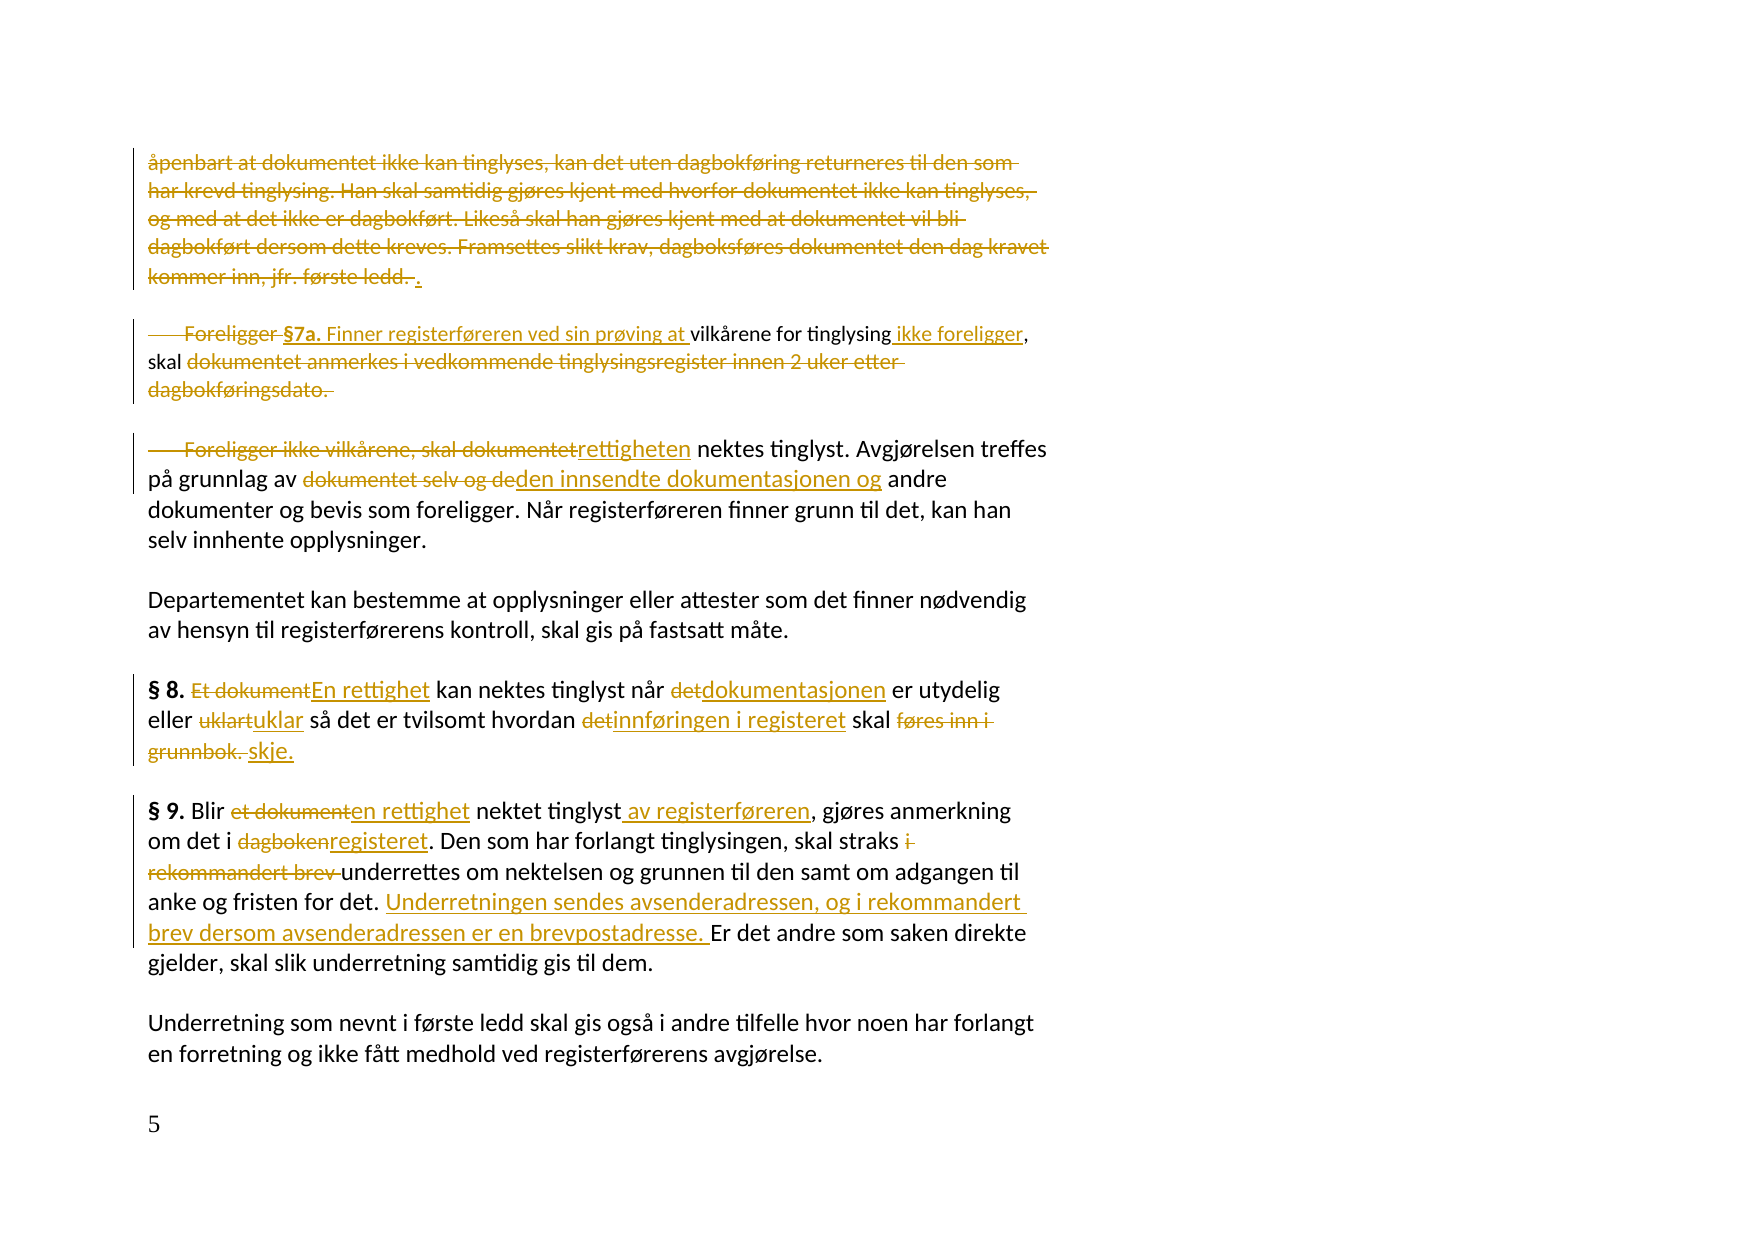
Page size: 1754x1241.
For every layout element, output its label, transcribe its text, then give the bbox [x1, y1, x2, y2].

text Departementet kan bestemme at opplysninger eller attester som det finner nødvendig av hensyn til registerførerens kontroll, skal gis på fastsatt måte. [148, 584, 1048, 645]
text nektes tinglyst. Avgjørelsen treffes på grunnlag av andre dokumenter og bevis som foreligger. Når registerføreren finner grunn til det, kan han selv innhente opplysninger. [148, 433, 1048, 555]
text § 9. Blir nektet tinglyst, gjøres anmerkning om det i . Den som har forlangt tinglysingen, skal straks underrettes om nektelsen og grunnen til den samt om adgangen til anke og fristen for det. Er det andre som saken direkte gjelder, skal slik underretning samtidig gis til dem. [148, 795, 1048, 978]
text Underretning som nevnt i første ledd skal gis også i andre tilfelle hvor noen har forlangt en forretning og ikke fått medhold ved registerførerens avgjørelse. [148, 1007, 1048, 1068]
text vilkårene for tinglysing, skal [148, 319, 1048, 403]
text § 8. kan nektes tinglyst når er utydelig eller så det er tvilsomt hvordan skal [148, 674, 1048, 766]
text registerføreren [148, 249, 1048, 290]
text registerføreren [148, 148, 1048, 247]
